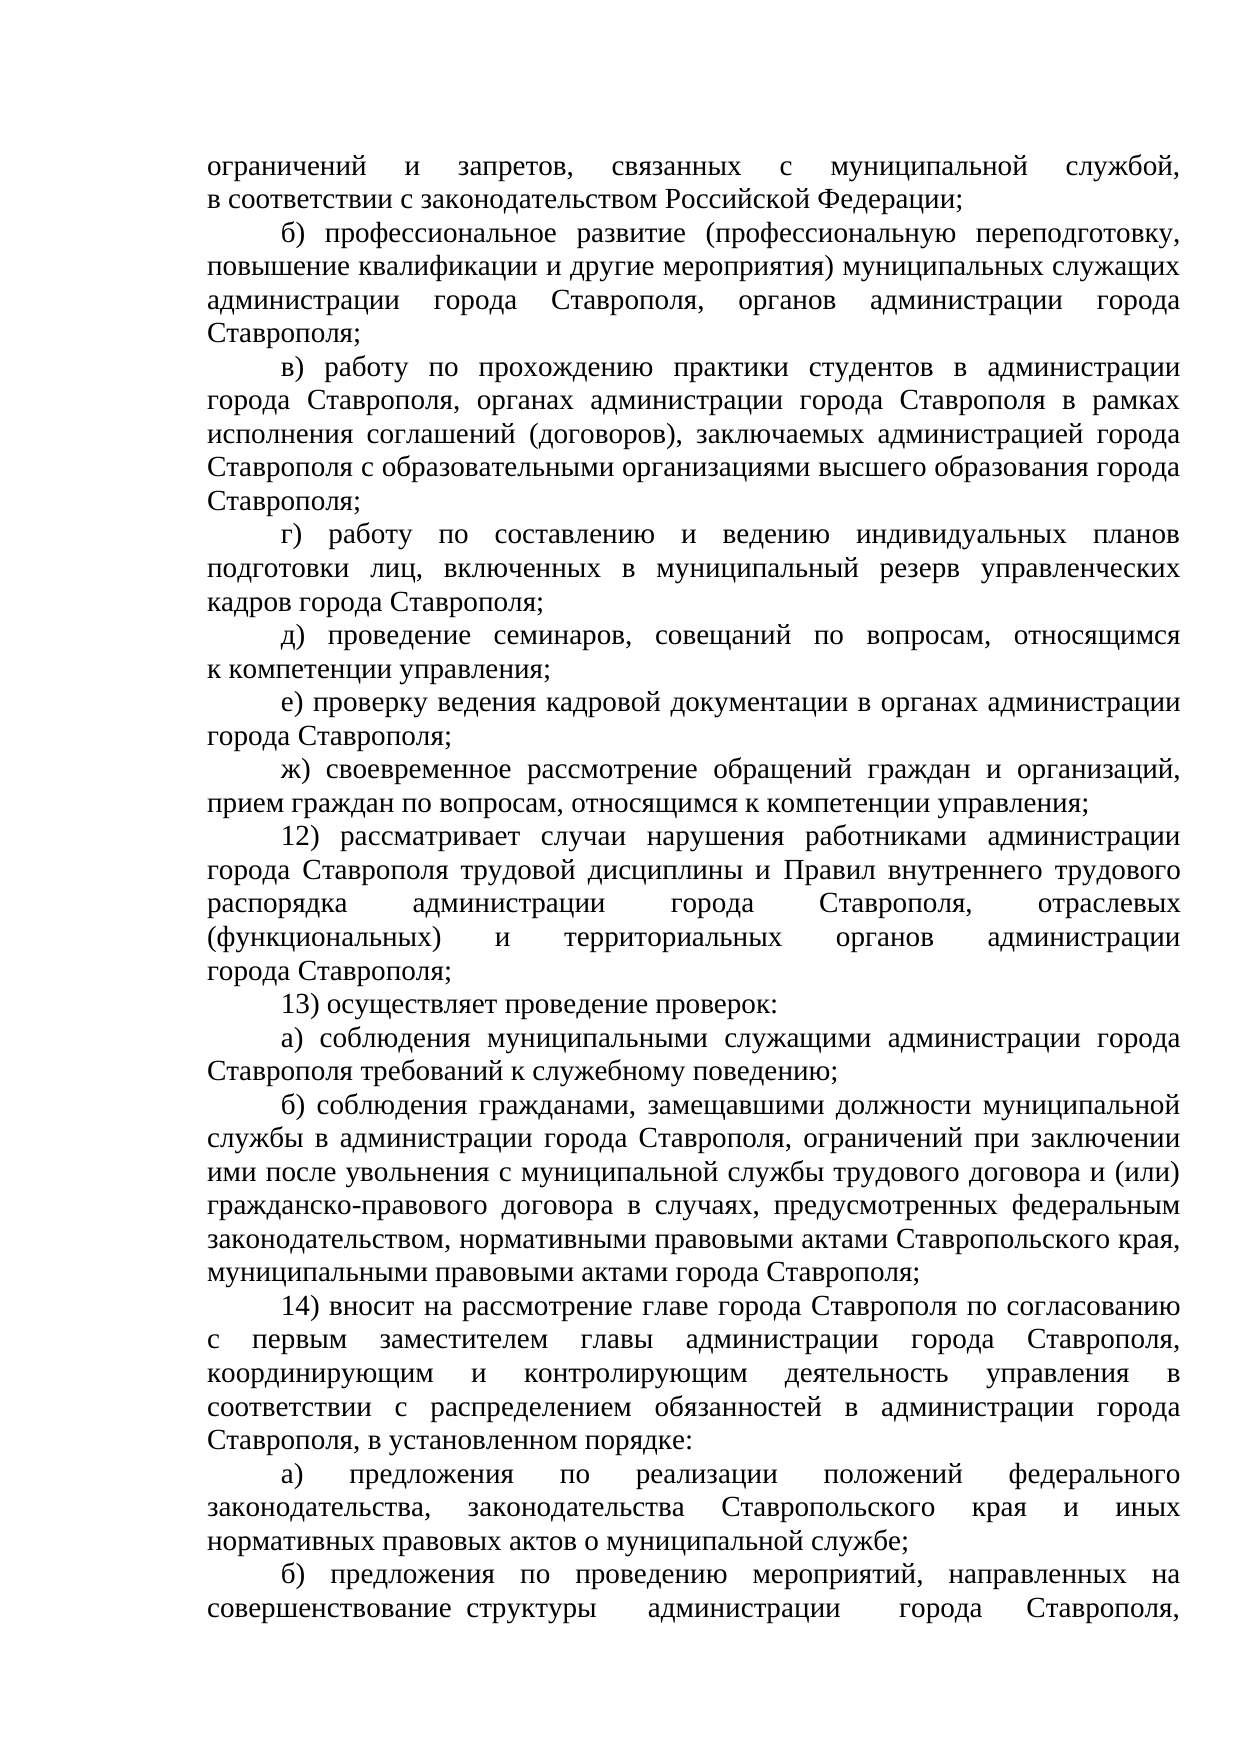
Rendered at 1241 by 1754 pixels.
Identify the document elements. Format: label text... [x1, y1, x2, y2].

text а) соблюдения муниципальными служащими администрации города Ставрополя требований к служебному поведению; [207, 1020, 1181, 1087]
text 14) вносит на рассмотрение главе города Ставрополя по согласованию с первым заместителем главы администрации города Ставрополя, координирующим и контролирующим деятельность управления в соответствии с распределением обязанностей в администрации города Ставрополя, в установленном порядке: [207, 1288, 1181, 1456]
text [207, 148, 1181, 215]
text в) работу по прохождению практики студентов в администрации города Ставрополя, органах администрации города Ставрополя в рамках исполнения соглашений (договоров), заключаемых администрацией города Ставрополя с образовательными организациями высшего образования города Ставрополя; [207, 349, 1181, 517]
text 12) рассматривает случаи нарушения работниками администрации города Ставрополя трудовой дисциплины и Правил внутреннего трудового распорядка администрации города Ставрополя, отраслевых (функциональных) и территориальных органов администрации города Ставрополя; [207, 818, 1181, 986]
text а) предложения по реализации положений федерального законодательства, законодательства Ставропольского края и иных нормативных правовых актов о муниципальной службе; [207, 1456, 1181, 1556]
text д) проведение семинаров, совещаний по вопросам, относящимся к компетенции управления; [207, 617, 1181, 684]
text е) проверку ведения кадровой документации в органах администрации города Ставрополя; [207, 684, 1181, 751]
text г) работу по составлению и ведению индивидуальных планов подготовки лиц, включенных в муниципальный резерв управленческих кадров города Ставрополя; [207, 517, 1181, 617]
text б) соблюдения гражданами, замещавшими должности муниципальной службы в администрации города Ставрополя, ограничений при заключении ими после увольнения с муниципальной службы трудового договора и (или) гражданско-правового договора в случаях, предусмотренных федеральным законодательством, нормативными правовыми актами Ставропольского края, муниципальными правовыми актами города Ставрополя; [207, 1087, 1181, 1288]
text б) предложения по проведению мероприятий, направленных на совершенствование структуры администрации города Ставрополя, [207, 1556, 1181, 1623]
text б) профессиональное развитие (профессиональную переподготовку, повышение квалификации и другие мероприятия) муниципальных служащих администрации города Ставрополя, органов администрации города Ставрополя; [207, 215, 1181, 349]
text 13) осуществляет проведение проверок: [207, 986, 1181, 1020]
text ж) своевременное рассмотрение обращений граждан и организаций, прием граждан по вопросам, относящимся к компетенции управления; [207, 751, 1181, 818]
